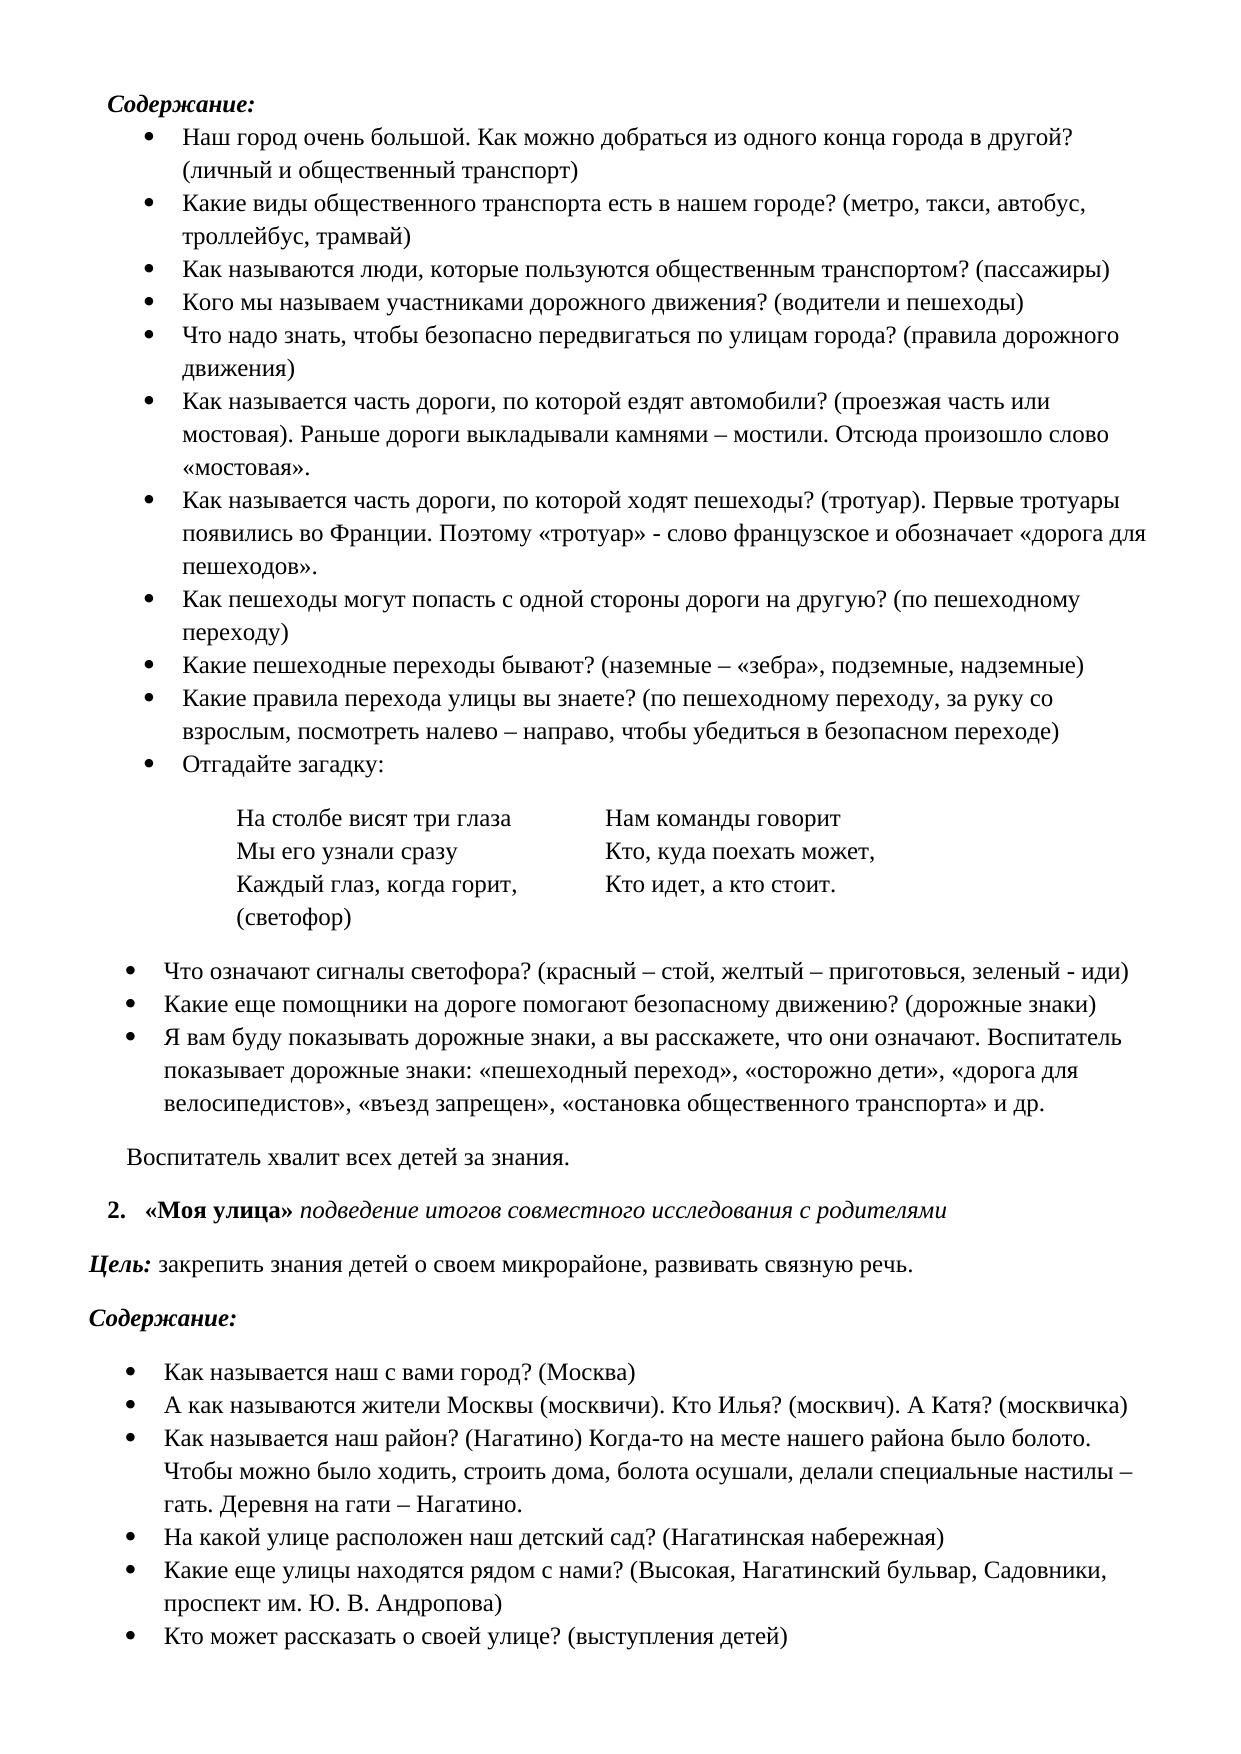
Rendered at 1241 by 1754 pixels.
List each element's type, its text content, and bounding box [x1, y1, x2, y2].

list Кто может рассказать о своей улице? (выступления детей) [126, 1621, 1152, 1650]
list На какой улице расположен наш детский сад? (Нагатинская набережная) [126, 1522, 1152, 1551]
list Что надо знать, чтобы безопасно передвигаться по улицам города? (правила дорожного движения) [144, 320, 1152, 382]
list Наш город очень большой. Как можно добраться из одного конца города в другой? (личный и общественный транспорт) [144, 122, 1152, 183]
text Содержание: [89, 1303, 1152, 1332]
list Как называется часть дороги, по которой ездят автомобили? (проезжая часть или мостовая). Раньше дороги выкладывали камнями – мостили. Отсюда произошло слово «мостовая». [144, 386, 1152, 481]
list Какие виды общественного транспорта есть в нашем городе? (метро, такси, автобус, троллейбус, трамвай) [144, 188, 1152, 249]
list Что означают сигналы светофора? (красный – стой, желтый – приготовься, зеленый - иди) [126, 956, 1152, 984]
list Я вам буду показывать дорожные знаки, а вы расскажете, что они означают. Воспитатель показывает дорожные знаки: «пешеходный переход», «осторожно дети», «дорога для велосипедистов», «въезд запрещен», «остановка общественного транспорта» и др. [126, 1022, 1152, 1117]
list Как называется наш с вами город? (Москва) [126, 1357, 1152, 1386]
list Как называются люди, которые пользуются общественным транспортом? (пассажиры) [144, 254, 1152, 282]
list Отгадайте загадку: [144, 749, 1152, 778]
list Как пешеходы могут попасть с одной стороны дороги на другую? (по пешеходному переходу) [144, 584, 1152, 646]
list Какие еще улицы находятся рядом с нами? (Высокая, Нагатинский бульвар, Садовники, проспект им. Ю. В. Андропова) [126, 1555, 1152, 1617]
text Цель: закрепить знания детей о своем микрорайоне, развивать связную речь. [89, 1249, 1152, 1278]
list Какие пешеходные переходы бывают? (наземные – «зебра», подземные, надземные) [144, 650, 1152, 679]
list Какие правила перехода улицы вы знаете? (по пешеходному переходу, за руку со взрослым, посмотреть налево – направо, чтобы убедиться в безопасном переходе) [144, 683, 1152, 745]
text На столбе висят три глаза Нам команды говорит Мы его узнали сразу Кто, куда поехать может, Каждый глаз, когда горит, Кто идет, а кто стоит. (светофор) [236, 803, 1152, 931]
list Кого мы называем участниками дорожного движения? (водители и пешеходы) [144, 287, 1152, 316]
list Как называется часть дороги, по которой ходят пешеходы? (тротуар). Первые тротуары появились во Франции. Поэтому «тротуар» - слово французское и обозначает «дорога для пешеходов». [144, 485, 1152, 580]
list Какие еще помощники на дороге помогают безопасному движению? (дорожные знаки) [126, 989, 1152, 1018]
list Содержание: [107, 89, 1152, 117]
list «Моя улица» подведение итогов совместного исследования с родителями [107, 1196, 1152, 1224]
text Воспитатель хвалит всех детей за знания. [126, 1142, 1152, 1171]
list А как называются жители Москвы (москвичи). Кто Илья? (москвич). А Катя? (москвичка) [126, 1390, 1152, 1419]
list Как называется наш район? (Нагатино) Когда-то на месте нашего района было болото. Чтобы можно было ходить, строить дома, болота осушали, делали специальные настилы – гать. Деревня на гати – Нагатино. [126, 1423, 1152, 1518]
